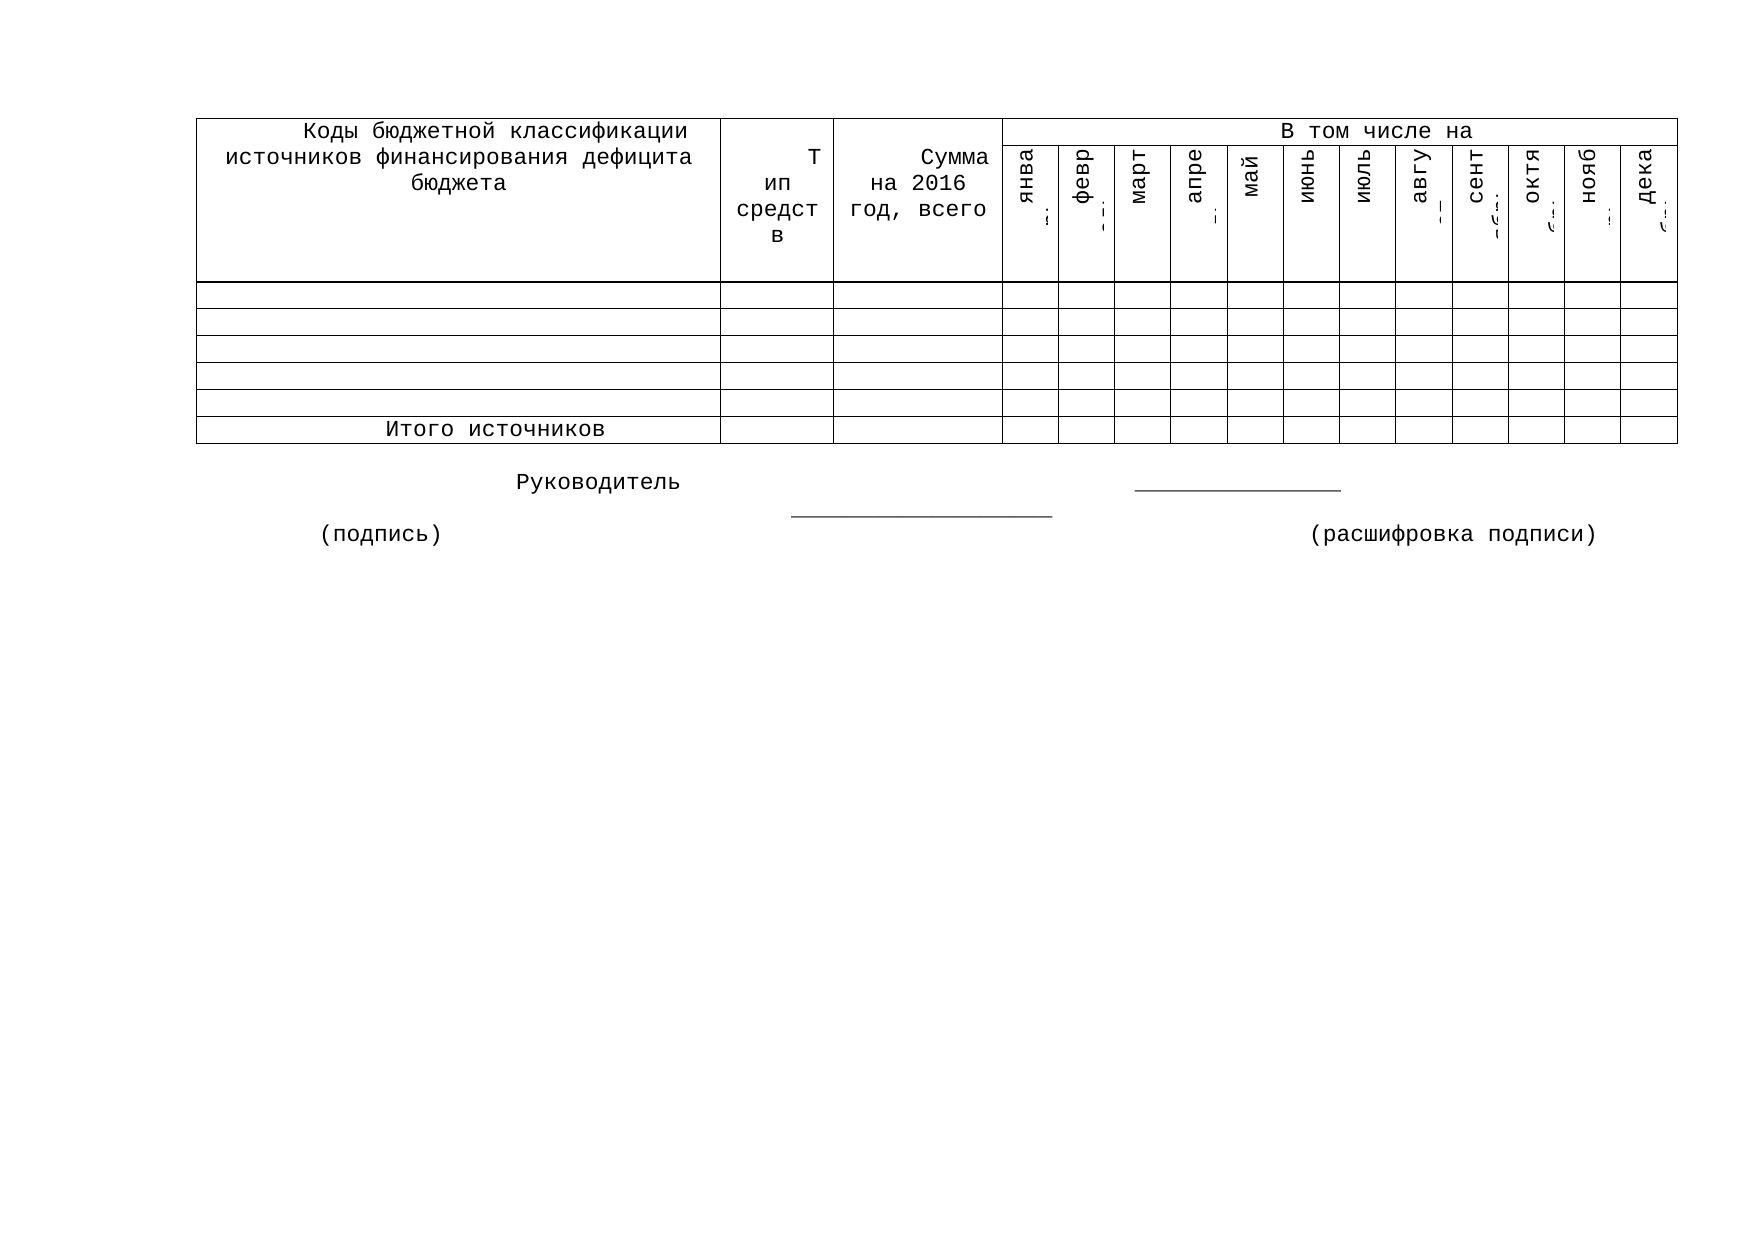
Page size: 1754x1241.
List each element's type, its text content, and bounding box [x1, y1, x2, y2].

table_cell декабрь [1621, 146, 1677, 281]
table_cell [1565, 390, 1620, 416]
table_cell [1115, 363, 1170, 389]
table_cell [721, 390, 833, 416]
table_cell [1453, 309, 1508, 335]
table_cell [1396, 336, 1452, 362]
table_cell [721, 363, 833, 389]
table_cell [1059, 363, 1114, 389]
table_cell [1340, 336, 1395, 362]
table_cell [1453, 283, 1508, 308]
table_cell [1228, 336, 1283, 362]
table_cell [1284, 417, 1339, 443]
table_cell [1340, 309, 1395, 335]
table_cell [1621, 336, 1677, 362]
table_cell [1171, 363, 1227, 389]
table_cell [1453, 336, 1508, 362]
table_cell [1621, 363, 1677, 389]
table_cell [1171, 336, 1227, 362]
table_cell [1509, 309, 1564, 335]
table_cell [1115, 336, 1170, 362]
table_cell [721, 309, 833, 335]
table_cell [1284, 283, 1339, 308]
table_cell апрель [1171, 146, 1227, 281]
table_cell [721, 417, 833, 443]
table_cell [834, 417, 1002, 443]
table_cell [1509, 336, 1564, 362]
table_cell [1171, 283, 1227, 308]
text Руководитель _______________ ___________________ [177, 470, 1665, 522]
table_cell [1509, 417, 1564, 443]
table_cell [1003, 417, 1058, 443]
table_cell [1340, 363, 1395, 389]
table_header Тип средств [721, 119, 833, 281]
table_cell [1509, 363, 1564, 389]
table_cell [1115, 390, 1170, 416]
table_cell [1621, 417, 1677, 443]
table_cell [1228, 417, 1283, 443]
table_cell [1228, 390, 1283, 416]
table_cell [1565, 283, 1620, 308]
table_cell [721, 283, 833, 308]
table_cell [1509, 390, 1564, 416]
table_cell [1565, 336, 1620, 362]
table_cell [1396, 417, 1452, 443]
table_cell [1453, 363, 1508, 389]
table_cell октябрь [1509, 146, 1564, 281]
table_cell [1284, 390, 1339, 416]
table_cell [1059, 309, 1114, 335]
table_cell [1115, 283, 1170, 308]
table_cell [197, 363, 720, 389]
table_cell [834, 390, 1002, 416]
table_cell [1621, 309, 1677, 335]
table_cell [1509, 283, 1564, 308]
table_cell [1115, 417, 1170, 443]
table_cell [1059, 417, 1114, 443]
table_cell август [1396, 146, 1452, 281]
table_cell [1171, 309, 1227, 335]
table_cell [834, 283, 1002, 308]
table_cell [721, 336, 833, 362]
table_cell [1621, 283, 1677, 308]
table_header Сумма на 2016 год, всего [834, 119, 1002, 281]
table_cell [1453, 417, 1508, 443]
table_cell [1003, 283, 1058, 308]
table_cell [1453, 390, 1508, 416]
table_cell [197, 309, 720, 335]
table_cell [1565, 417, 1620, 443]
table_cell ноябрь [1565, 146, 1620, 281]
table_cell [1396, 309, 1452, 335]
table_header В том числе на [1003, 119, 1677, 145]
table_cell январь [1003, 146, 1058, 281]
table_cell [1621, 390, 1677, 416]
table_cell [197, 283, 720, 308]
table_cell [1171, 417, 1227, 443]
table_cell [1228, 283, 1283, 308]
table_cell [197, 336, 720, 362]
table_cell Итого источников [197, 417, 720, 443]
table_cell [1396, 363, 1452, 389]
table_cell [1228, 309, 1283, 335]
table_cell [834, 336, 1002, 362]
table_cell [1284, 309, 1339, 335]
table_cell май [1228, 146, 1283, 281]
table_header Коды бюджетной классификации источников финансирования дефицита бюджета [197, 119, 720, 281]
table_cell [1059, 390, 1114, 416]
table_cell [1396, 390, 1452, 416]
text (подпись) (расшифровка подписи) [177, 522, 1665, 548]
table_cell [1565, 363, 1620, 389]
table_cell [1115, 309, 1170, 335]
table_cell [1565, 309, 1620, 335]
table_cell [1171, 390, 1227, 416]
table_cell [1228, 363, 1283, 389]
table_cell [1284, 336, 1339, 362]
table_cell [1059, 283, 1114, 308]
table_cell июнь [1284, 146, 1339, 281]
table_cell [834, 363, 1002, 389]
table_cell сентябрь [1453, 146, 1508, 281]
table_cell [1003, 309, 1058, 335]
table_cell [1340, 390, 1395, 416]
table_cell [1340, 283, 1395, 308]
table_cell [1340, 417, 1395, 443]
table_cell июль [1340, 146, 1395, 281]
table_cell [1003, 336, 1058, 362]
table_cell [1396, 283, 1452, 308]
table_cell [834, 309, 1002, 335]
table_cell [1003, 363, 1058, 389]
table_cell [1003, 390, 1058, 416]
table_cell март [1115, 146, 1170, 281]
table_cell февраль [1059, 146, 1114, 281]
table_cell [1059, 336, 1114, 362]
table_cell [1284, 363, 1339, 389]
table_cell [197, 390, 720, 416]
